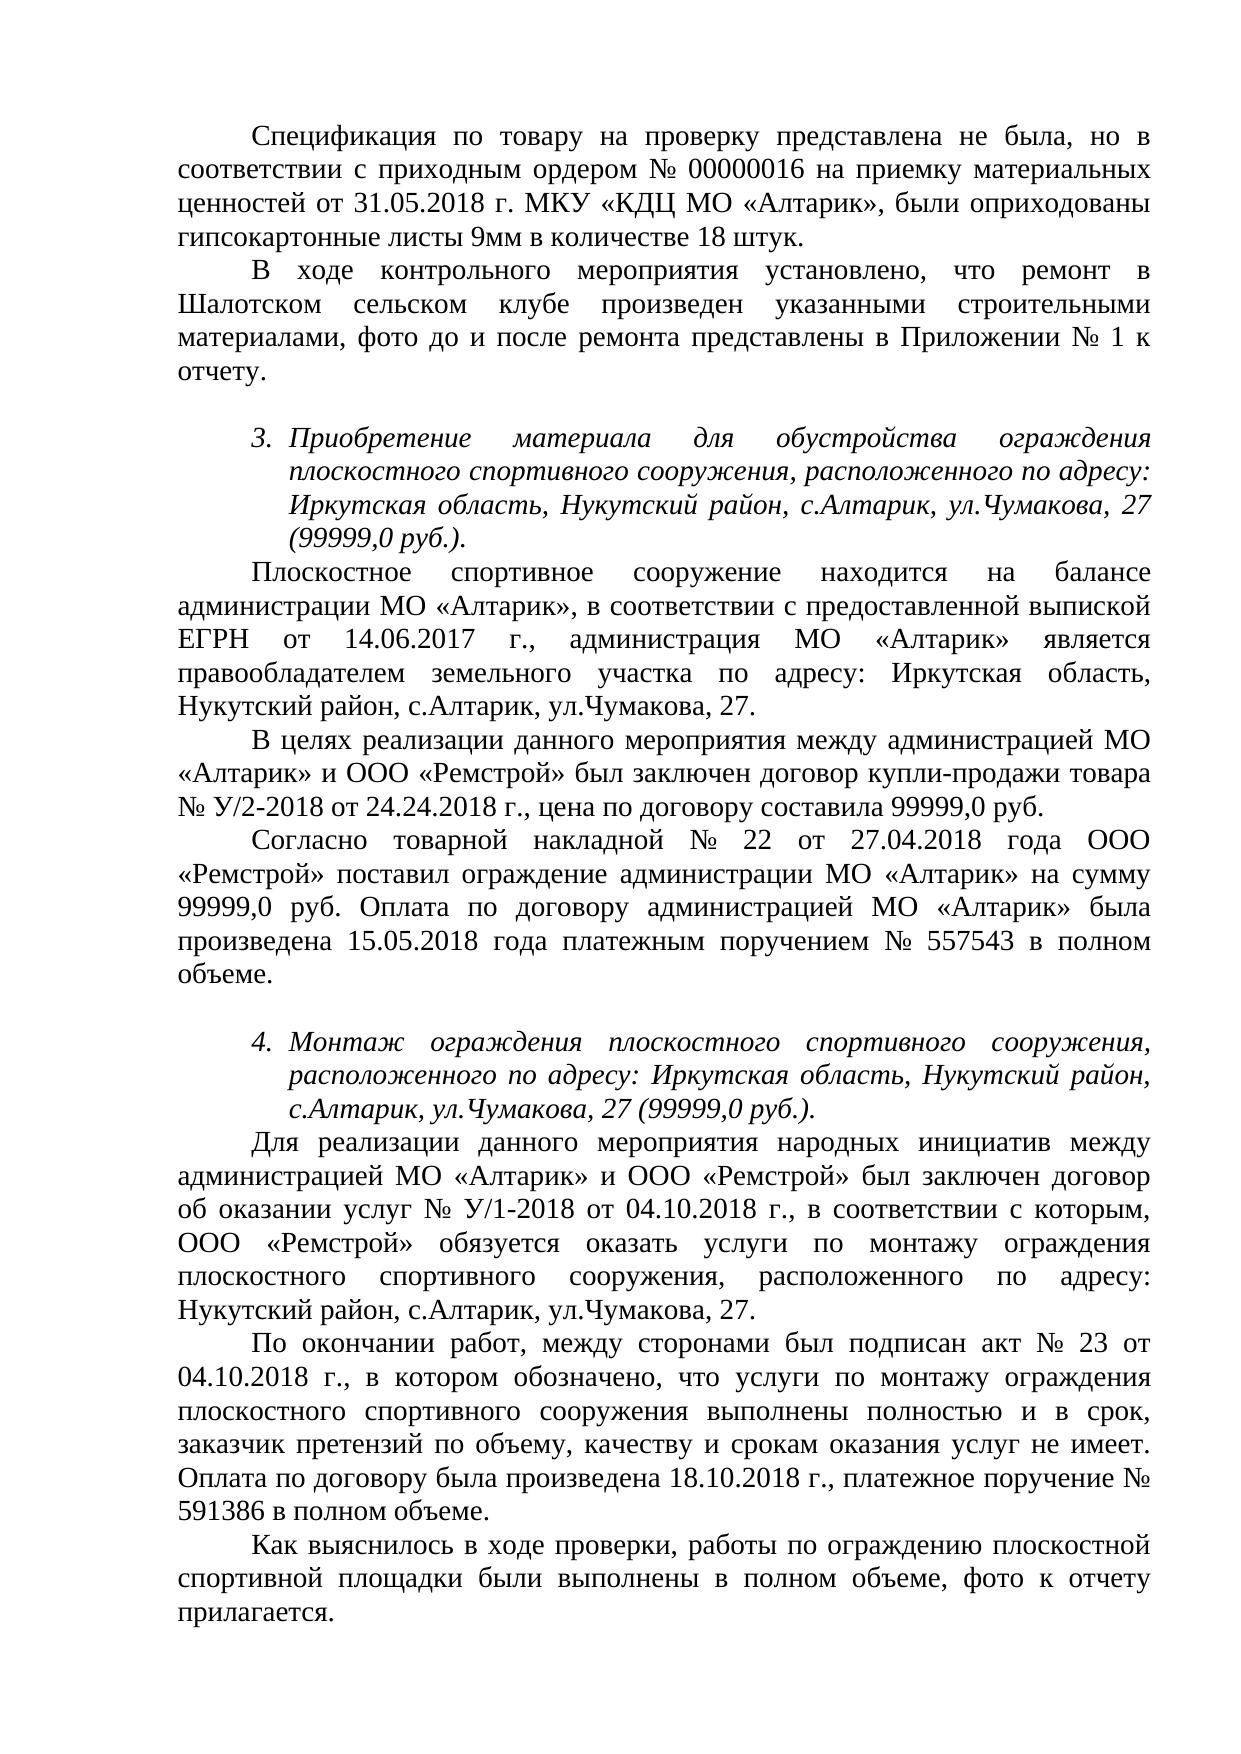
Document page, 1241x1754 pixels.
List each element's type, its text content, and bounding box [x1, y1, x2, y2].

list Приобретение материала для обустройства ограждения плоскостного спортивного сооружения, расположенного по адресу: Иркутская область, Нукутский район, с.Алтарик, ул.Чумакова, 27 (99999,0 руб.). [251, 420, 1152, 554]
list Как выяснилось в ходе проверки, работы по ограждению плоскостной спортивной площадки были выполнены в полном объеме, фото к отчету прилагается. [177, 1527, 1152, 1627]
text Согласно товарной накладной № 22 от 27.04.2018 года ООО «Ремстрой» поставил ограждение администрации МО «Алтарик» на сумму 99999,0 руб. Оплата по договору администрацией МО «Алтарик» была произведена 15.05.2018 года платежным поручением № 557543 в полном объеме. [177, 822, 1152, 990]
list Монтаж ограждения плоскостного спортивного сооружения, расположенного по адресу: Иркутская область, Нукутский район, с.Алтарик, ул.Чумакова, 27 (99999,0 руб.). [251, 1024, 1152, 1124]
text Плоскостное спортивное сооружение находится на балансе администрации МО «Алтарик», в соответствии с предоставленной выпиской ЕГРН от 14.06.2017 г., администрация МО «Алтарик» является правообладателем земельного участка по адресу: Иркутская область, Нукутский район, с.Алтарик, ул.Чумакова, 27. [177, 554, 1152, 722]
text В целях реализации данного мероприятия между администрацией МО «Алтарик» и ООО «Ремстрой» был заключен договор купли-продажи товара № У/2-2018 от 24.24.2018 г., цена по договору составила 99999,0 руб. [177, 722, 1152, 822]
list Для реализации данного мероприятия народных инициатив между администрацией МО «Алтарик» и ООО «Ремстрой» был заключен договор об оказании услуг № У/1-2018 от 04.10.2018 г., в соответствии с которым, ООО «Ремстрой» обязуется оказать услуги по монтажу ограждения плоскостного спортивного сооружения, расположенного по адресу: Нукутский район, с.Алтарик, ул.Чумакова, 27. [177, 1124, 1152, 1326]
text Спецификация по товару на проверку представлена не была, но в соответствии с приходным ордером № 00000016 на приемку материальных ценностей от 31.05.2018 г. МКУ «КДЦ МО «Алтарик», были оприходованы гипсокартонные листы 9мм в количестве 18 штук. [177, 118, 1152, 252]
text В ходе контрольного мероприятия установлено, что ремонт в Шалотском сельском клубе произведен указанными строительными материалами, фото до и после ремонта представлены в Приложении № 1 к отчету. [177, 252, 1152, 386]
list По окончании работ, между сторонами был подписан акт № 23 от 04.10.2018 г., в котором обозначено, что услуги по монтажу ограждения плоскостного спортивного сооружения выполнены полностью и в срок, заказчик претензий по объему, качеству и срокам оказания услуг не имеет. Оплата по договору была произведена 18.10.2018 г., платежное поручение № 591386 в полном объеме. [177, 1326, 1152, 1527]
